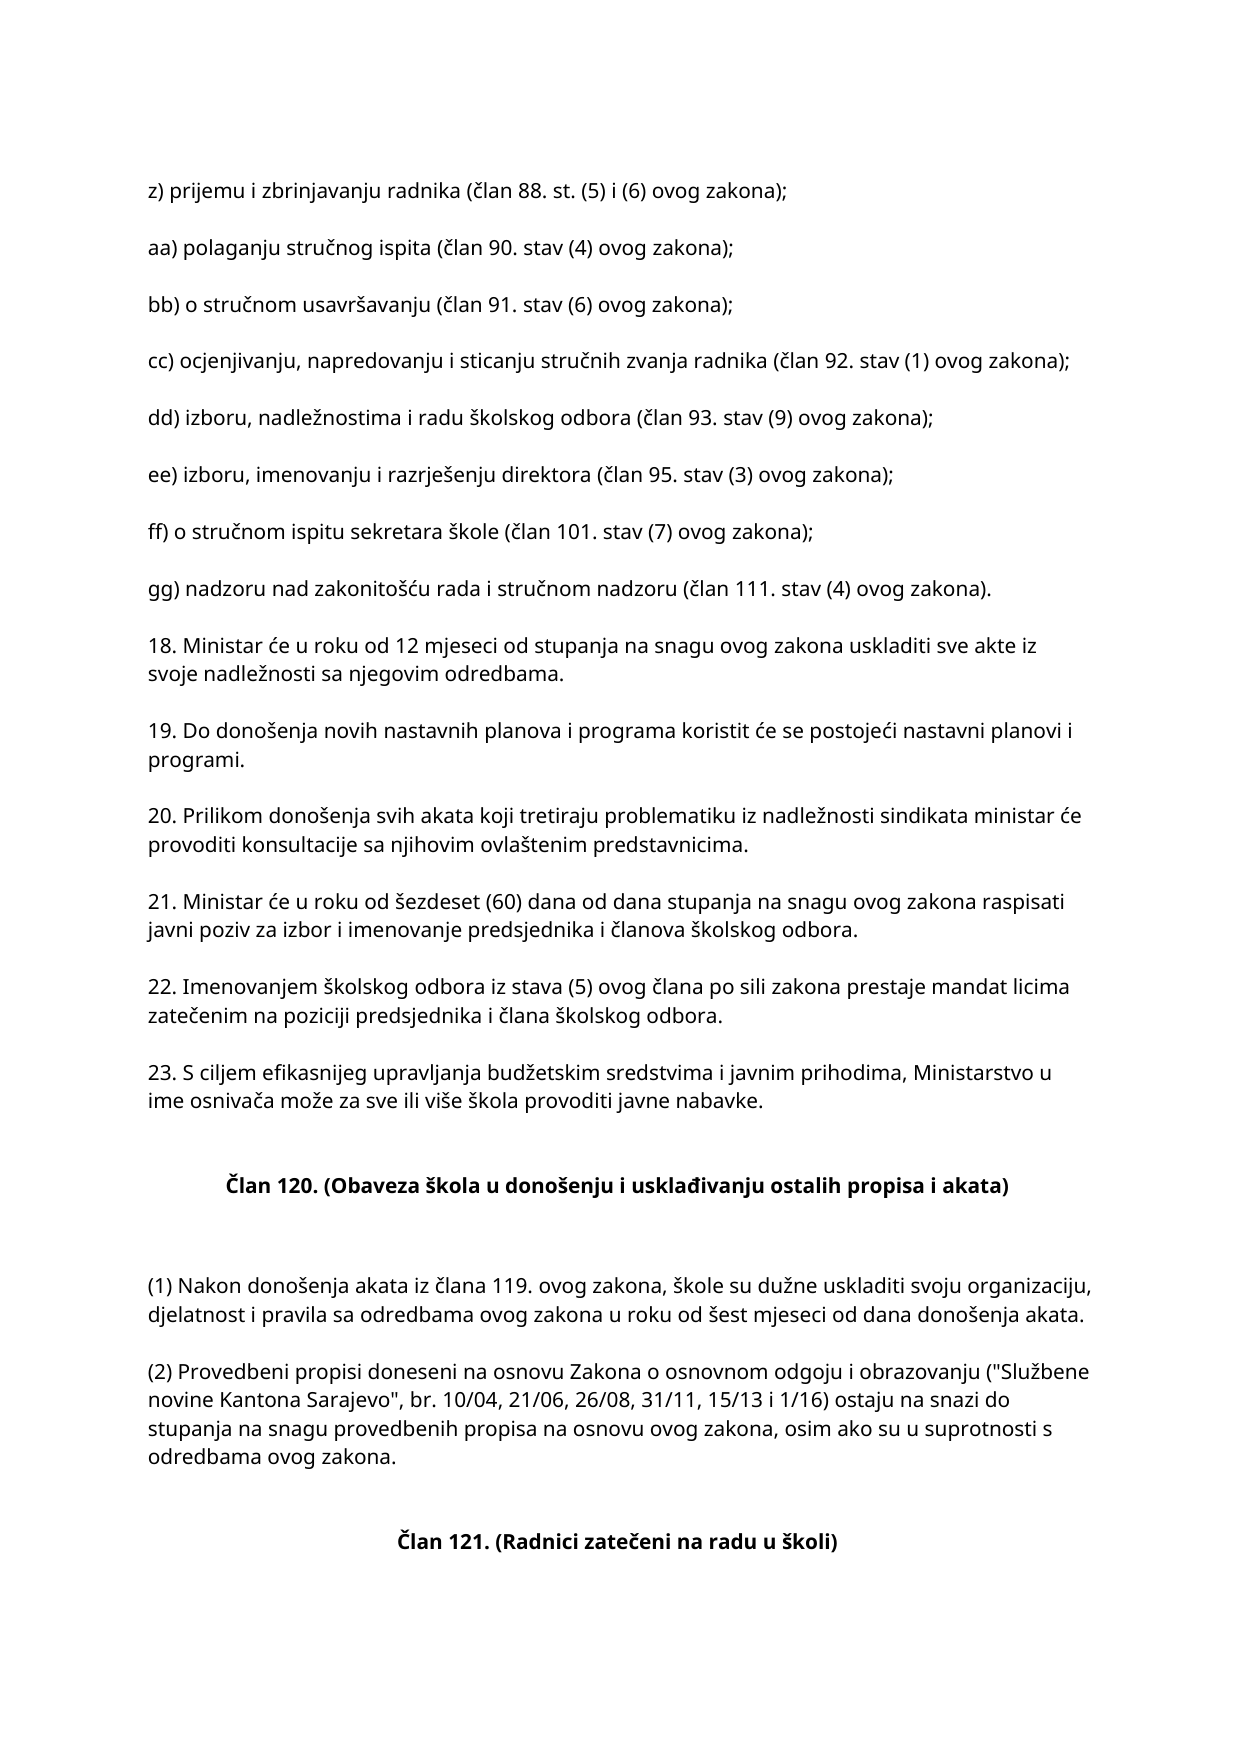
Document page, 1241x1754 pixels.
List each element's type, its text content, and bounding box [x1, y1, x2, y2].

text Član 121. (Radnici zatečeni na radu u školi) [148, 1527, 1093, 1555]
text (1) Nakon donošenja akata iz člana 119. ovog zakona, škole su dužne uskladiti svoju organizaciju, djelatnost i pravila sa odredbama ovog zakona u roku od šest mjeseci od dana donošenja akata. (2) Provedbeni propisi doneseni na osnovu Zakona o osnovnom odgoju i obrazovanju ("Službene novine Kantona Sarajevo", br. 10/04, 21/06, 26/08, 31/11, 15/13 i 1/16) ostaju na snazi do stupanja na snagu provedbenih propisa na osnovu ovog zakona, osim ako su u suprotnosti s odredbama ovog zakona. [148, 1271, 1093, 1527]
text Član 120. (Obaveza škola u donošenju i usklađivanju ostalih propisa i akata) [148, 1171, 1093, 1256]
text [148, 148, 1093, 1171]
